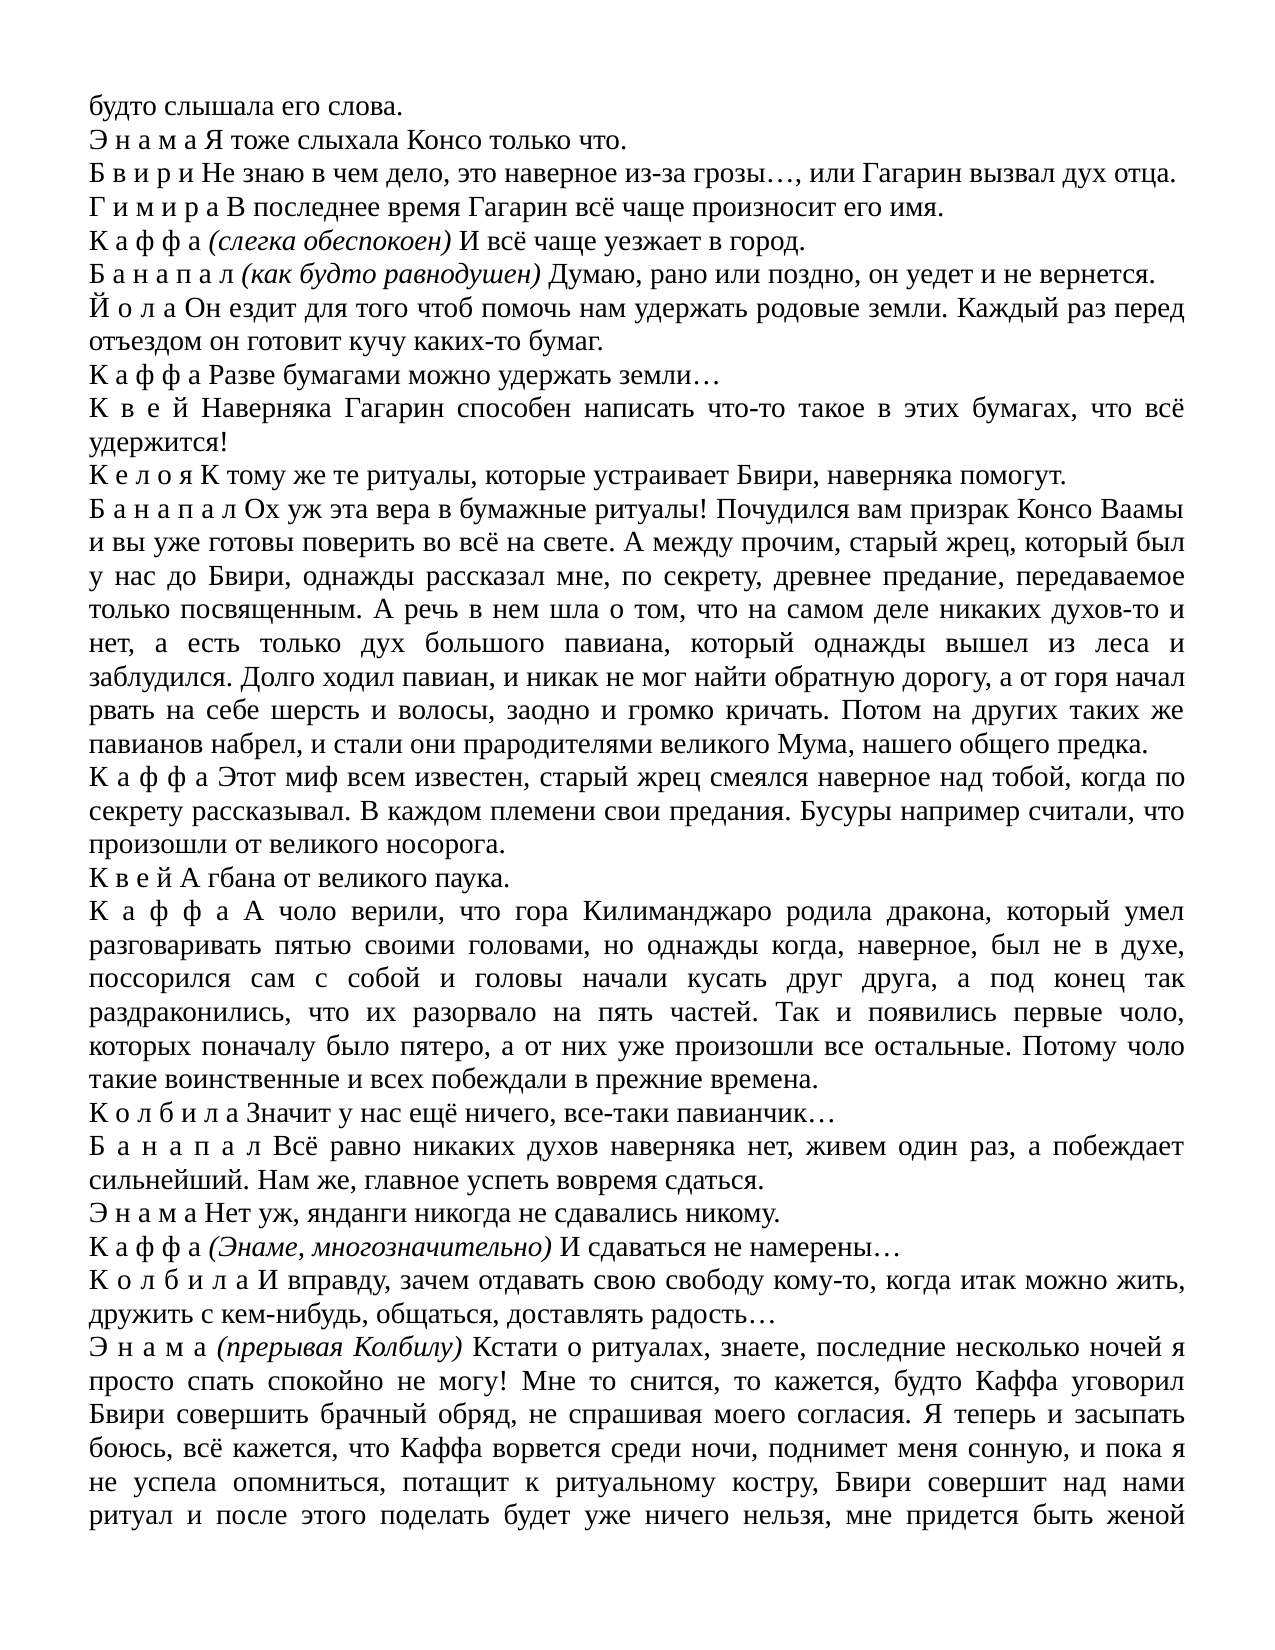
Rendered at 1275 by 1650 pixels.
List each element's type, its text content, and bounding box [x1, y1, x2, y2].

text Б а н а п а л Всё равно никаких духов наверняка нет, живем один раз, а побеждает сильнейший. Нам же, главное успеть вовремя сдаться. [88, 1128, 1186, 1195]
text К е л о я К тому же те ритуалы, которые устраивает Бвири, наверняка помогут. [88, 457, 1186, 491]
text Й о л а Он ездит для того чтоб помочь нам удержать родовые земли. Каждый раз перед отъездом он готовит кучу каких-то бумаг. [88, 290, 1186, 357]
text К а ф ф а А чоло верили, что гора Килиманджаро родила дракона, который умел разговаривать пятью своими головами, но однажды когда, наверное, был не в духе, поссорился сам с собой и головы начали кусать друг друга, а под конец так раздраконились, что их разорвало на пять частей. Так и появились первые чоло, которых поначалу было пятеро, а от них уже произошли все остальные. Потому чоло такие воинственные и всех побеждали в прежние времена. [88, 893, 1186, 1095]
text К о л б и л а Значит у нас ещё ничего, все-таки павианчик… [88, 1095, 1186, 1128]
text Б а н а п а л (как будто равнодушен) Думаю, рано или поздно, он уедет и не вернется. [88, 256, 1186, 290]
text К в е й А гбана от великого паука. [88, 860, 1186, 893]
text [88, 1329, 1186, 1531]
text Г и м и р а В последнее время Гагарин всё чаще произносит его имя. [88, 189, 1186, 223]
text К а ф ф а Разве бумагами можно удержать земли… [88, 357, 1186, 390]
text К в е й Наверняка Гагарин способен написать что-то такое в этих бумагах, что всё удержится! [88, 390, 1186, 457]
text К о л б и л а И вправду, зачем отдавать свою свободу кому-то, когда итак можно жить, дружить с кем-нибудь, общаться, доставлять радость… [88, 1262, 1186, 1329]
text Э н а м а Нет уж, янданги никогда не сдавались никому. [88, 1195, 1186, 1229]
text Э н а м а Я тоже слыхала Консо только что. [88, 122, 1186, 156]
text Б в и р и Не знаю в чем дело, это наверное из-за грозы…, или Гагарин вызвал дух отца. [88, 156, 1186, 189]
text Б а н а п а л Ох уж эта вера в бумажные ритуалы! Почудился вам призрак Консо Ваамы и вы уже готовы поверить во всё на свете. А между прочим, старый жрец, который был у нас до Бвири, однажды рассказал мне, по секрету, древнее предание, передаваемое только посвященным. А речь в нем шла о том, что на самом деле никаких духов-то и нет, а есть только дух большого павиана, который однажды вышел из леса и заблудился. Долго ходил павиан, и никак не мог найти обратную дорогу, а от горя начал рвать на себе шерсть и волосы, заодно и громко кричать. Потом на других таких же павианов набрел, и стали они прародителями великого Мума, нашего общего предка. [88, 491, 1186, 759]
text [88, 88, 1186, 122]
text К а ф ф а (Энаме, многозначительно) И сдаваться не намерены… [88, 1229, 1186, 1262]
text К а ф ф а Этот миф всем известен, старый жрец смеялся наверное над тобой, когда по секрету рассказывал. В каждом племени свои предания. Бусуры например считали, что произошли от великого носорога. [88, 759, 1186, 860]
text К а ф ф а (слегка обеспокоен) И всё чаще уезжает в город. [88, 223, 1186, 256]
